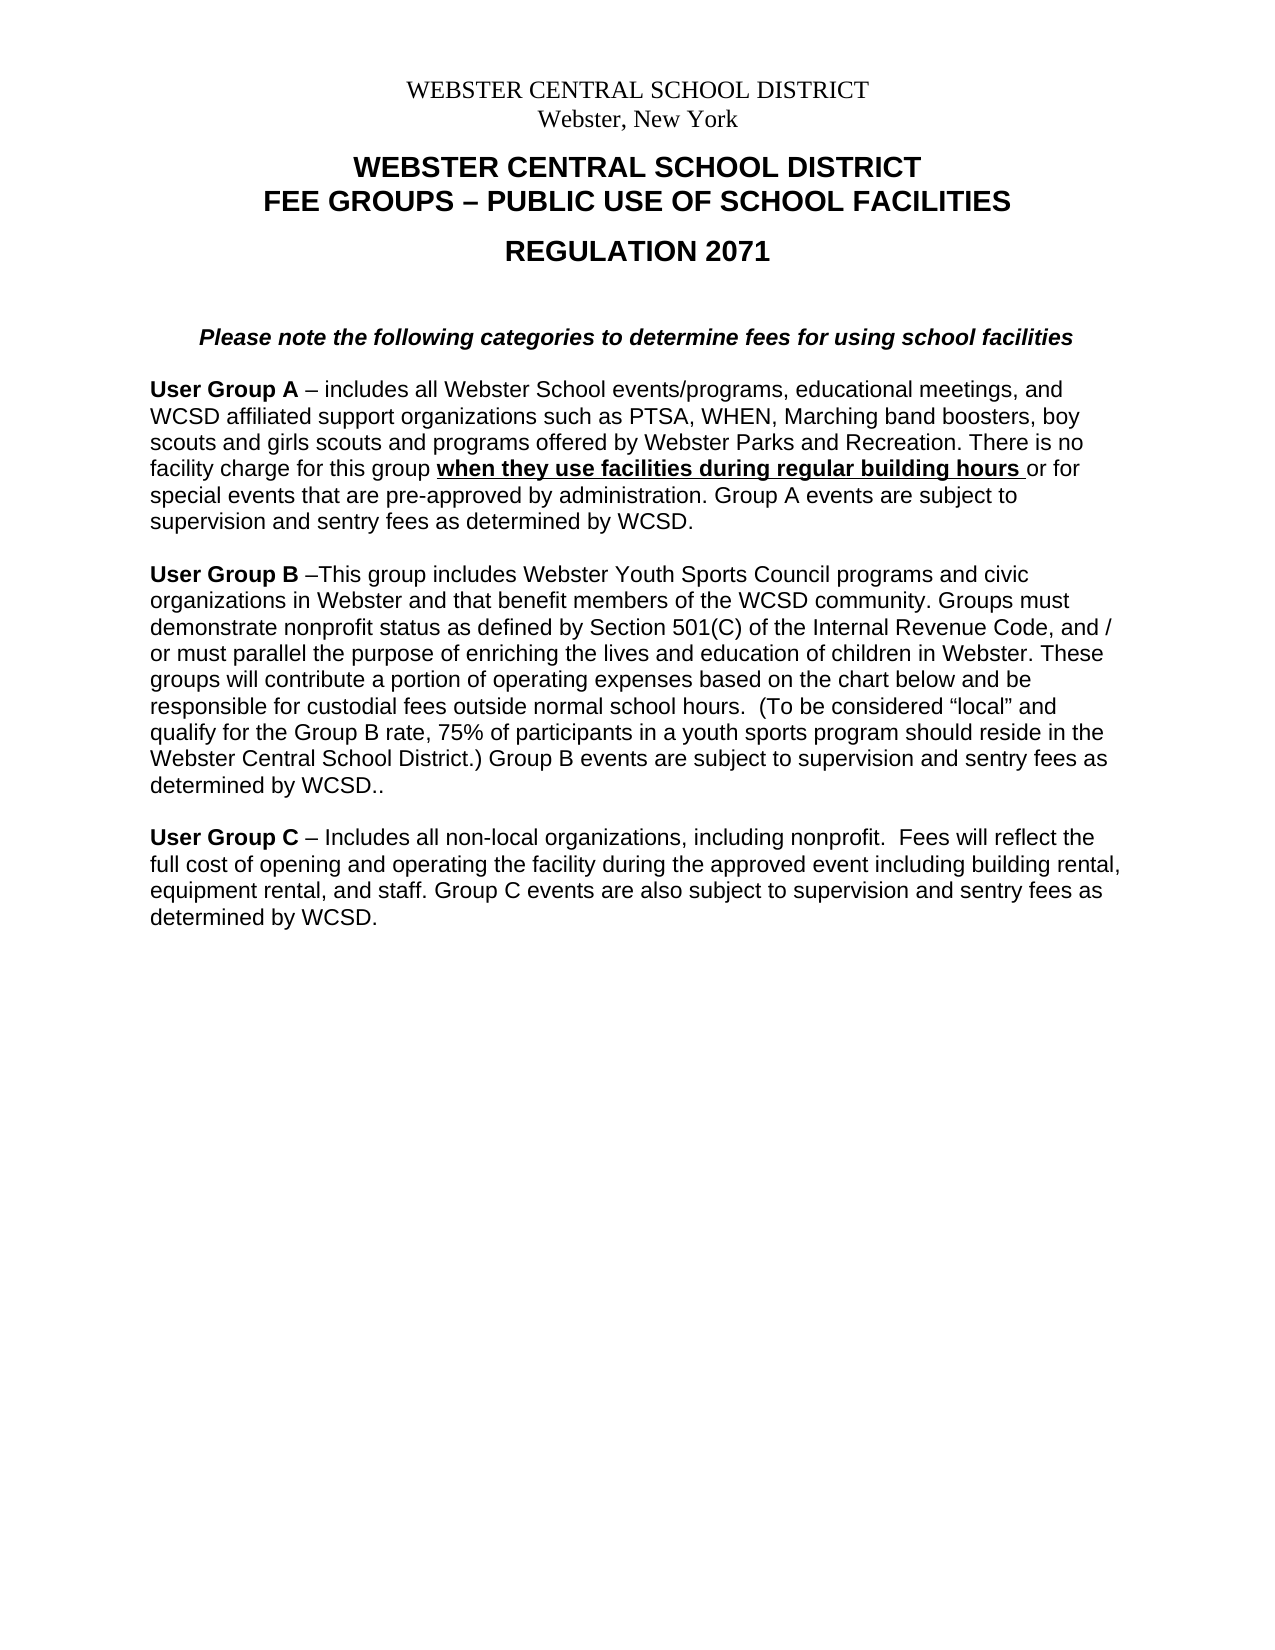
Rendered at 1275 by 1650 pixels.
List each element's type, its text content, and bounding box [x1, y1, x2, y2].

text User Group B –This group includes Webster Youth Sports Council programs and civic organizations in Webster and that benefit members of the WCSD community. Groups must demonstrate nonprofit status as defined by Section 501(C) of the Internal Revenue Code, and / or must parallel the purpose of enriching the lives and education of children in Webster. These groups will contribute a portion of operating expenses based on the chart below and be responsible for custodial fees outside normal school hours. (To be considered “local” and qualify for the Group B rate, 75% of participants in a youth sports program should reside in the Webster Central School District.) Group B events are subject to supervision and sentry fees as determined by WCSD.. [150, 561, 1125, 798]
text User Group C – Includes all non-local organizations, including nonprofit. Fees will reflect the full cost of opening and operating the facility during the approved event including building rental, equipment rental, and staff. Group C events are also subject to supervision and sentry fees as determined by WCSD. [150, 824, 1125, 930]
text User Group A – includes all Webster School events/programs, educational meetings, and WCSD affiliated support organizations such as PTSA, WHEN, Marching band boosters, boy scouts and girls scouts and programs offered by Webster Parks and Recreation. There is no facility charge for this group when they use facilities during regular building hours or for special events that are pre-approved by administration. Group A events are subject to supervision and sentry fees as determined by WCSD. [150, 376, 1125, 534]
text WEBSTER CENTRAL SCHOOL DISTRICT [150, 150, 1125, 183]
text FEE GROUPS – PUBLIC USE OF SCHOOL FACILITIES REGULATION 2071 [150, 183, 1125, 267]
text Please note the following categories to determine fees for using school facilities [150, 324, 1125, 350]
